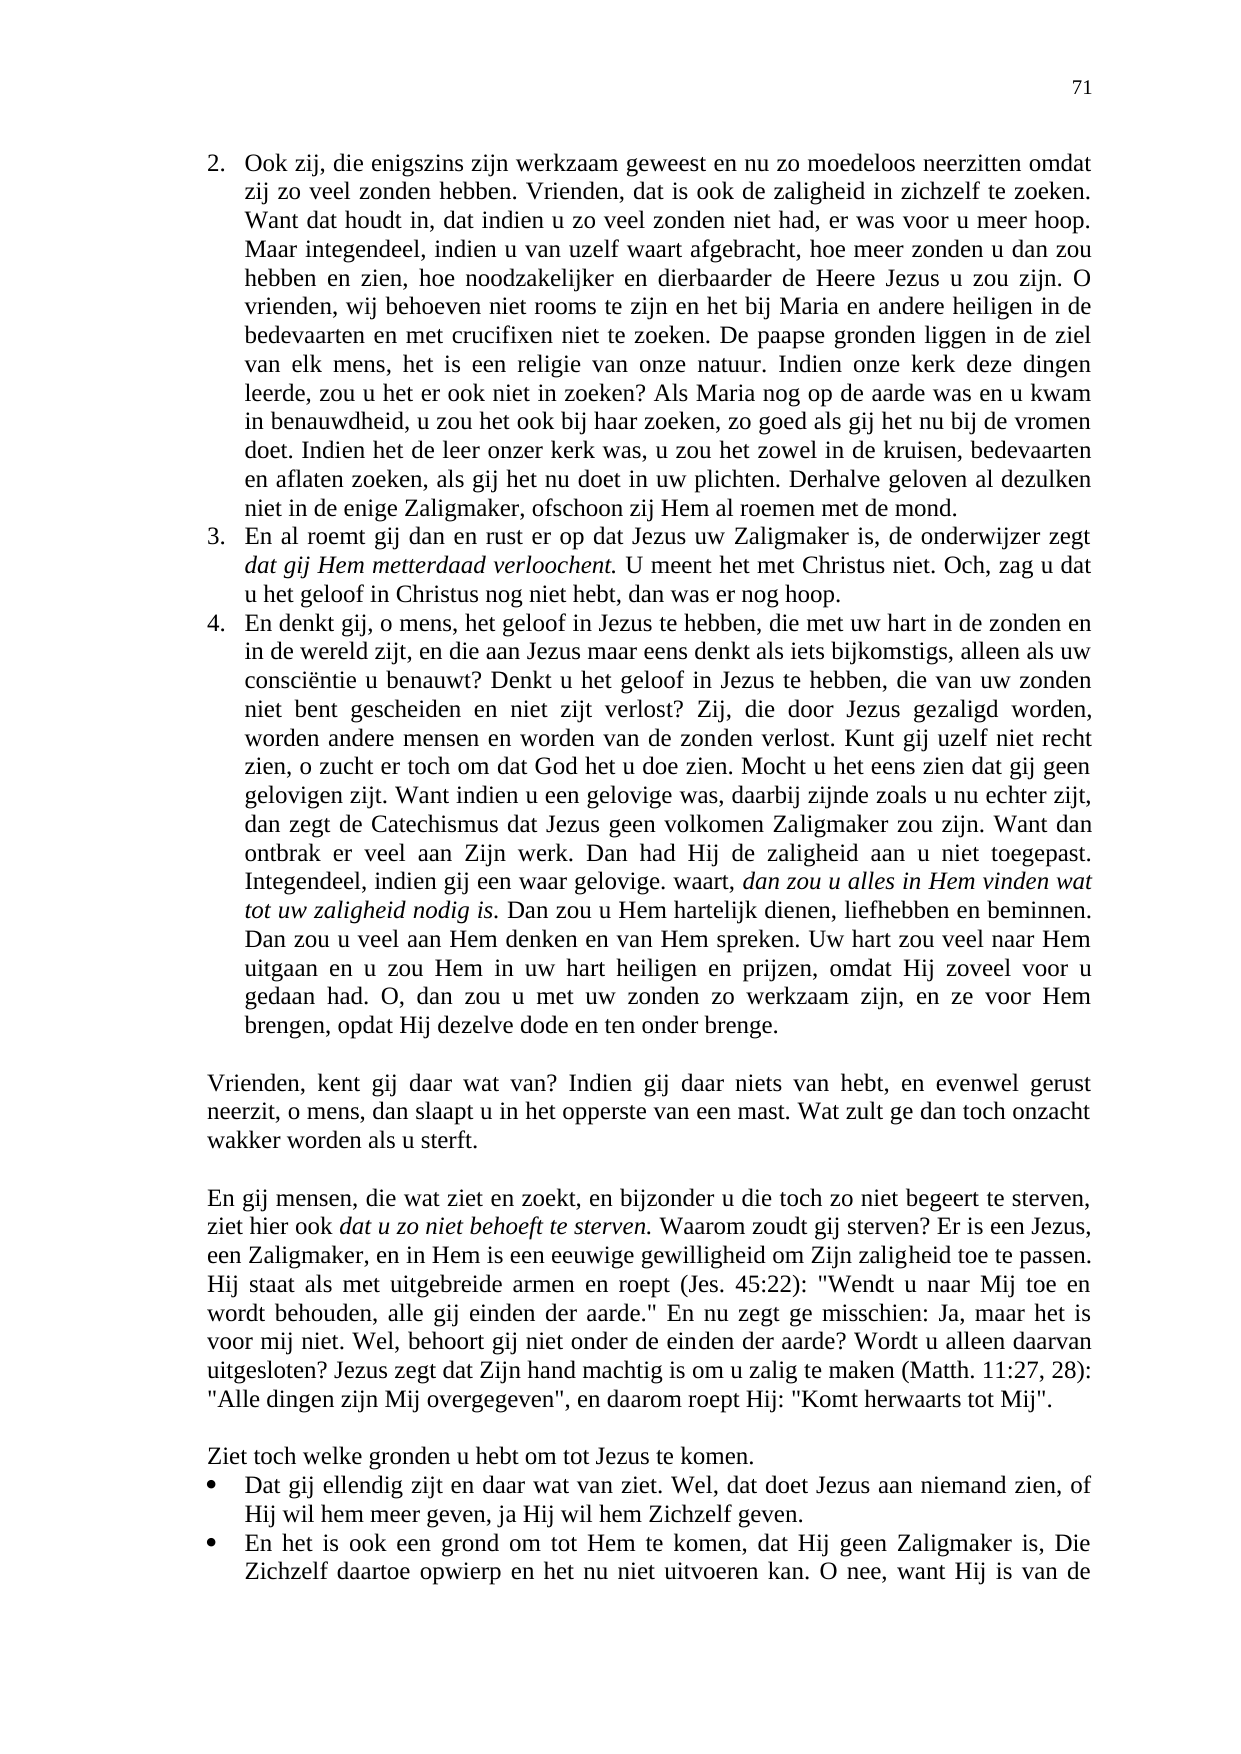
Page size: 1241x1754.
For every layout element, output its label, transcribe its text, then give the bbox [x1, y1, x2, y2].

list En denkt gij, o mens, het geloof in Jezus te hebben, die met uw hart in de zonden en in de wereld zijt, en die aan Jezus maar eens denkt als iets bijkomstigs, alleen als uw consciëntie u benauwt? Denkt u het geloof in Jezus te hebben, die van uw zonden niet bent gescheiden en niet zijt verlost? Zij, die door Jezus gezaligd worden, worden andere mensen en worden van de zonden verlost. Kunt gij uzelf niet recht zien, o zucht er toch om dat God het u doe zien. Mocht u het eens zien dat gij geen gelovigen zijt. Want indien u een gelovige was, daarbij zijnde zoals u nu echter zijt, dan zegt de Catechismus dat Jezus geen volkomen Zaligmaker zou zijn. Want dan ontbrak er veel aan Zijn werk. Dan had Hij de zaligheid aan u niet toegepast. Integendeel, indien gij een waar gelovige. waart, dan zou u alles in Hem vinden wat tot uw zaligheid nodig is. Dan zou u Hem hartelijk dienen, liefhebben en beminnen. Dan zou u veel aan Hem denken en van Hem spreken. Uw hart zou veel naar Hem uitgaan en u zou Hem in uw hart heiligen en prijzen, omdat Hij zoveel voor u gedaan had. O, dan zou u met uw zonden zo werkzaam zijn, en ze voor Hem brengen, opdat Hij dezelve dode en ten onder brenge. [207, 608, 1092, 1039]
text En gij mensen, die wat ziet en zoekt, en bijzonder u die toch zo niet begeert te sterven, ziet hier ook dat u zo niet behoeft te sterven. Waarom zoudt gij sterven? Er is een Jezus, een Zaligmaker, en in Hem is een eeuwige gewilligheid om Zijn zaligheid toe te passen. Hij staat als met uitgebreide armen en roept (Jes. 45:22): "Wendt u naar Mij toe en wordt behouden, alle gij einden der aarde." En nu zegt ge misschien: Ja, maar het is voor mij niet. Wel, behoort gij niet onder de einden der aarde? Wordt u alleen daarvan uitgesloten? Jezus zegt dat Zijn hand machtig is om u zalig te maken (Matth. 11:27, 28): "Alle dingen zijn Mij overgegeven", en daarom roept Hij: "Komt herwaarts tot Mij". [207, 1183, 1092, 1413]
text Vrienden, kent gij daar wat van? Indien gij daar niets van hebt, en evenwel gerust neerzit, o mens, dan slaapt u in het opperste van een mast. Wat zult ge dan toch onzacht wakker worden als u sterft. [207, 1068, 1092, 1154]
list En al roemt gij dan en rust er op dat Jezus uw Zaligmaker is, de onderwijzer zegt dat gij Hem metterdaad verloochent. U meent het met Christus niet. Och, zag u dat u het geloof in Christus nog niet hebt, dan was er nog hoop. [207, 521, 1092, 608]
text Ziet toch welke gronden u hebt om tot Jezus te komen. [207, 1441, 1092, 1470]
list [207, 1528, 1092, 1585]
list Dat gij ellendig zijt en daar wat van ziet. Wel, dat doet Jezus aan niemand zien, of Hij wil hem meer geven, ja Hij wil hem Zichzelf geven. [207, 1470, 1092, 1528]
list Ook zij, die enigszins zijn werkzaam geweest en nu zo moedeloos neerzitten omdat zij zo veel zonden hebben. Vrienden, dat is ook de zaligheid in zichzelf te zoeken. Want dat houdt in, dat indien u zo veel zonden niet had, er was voor u meer hoop. Maar integendeel, indien u van uzelf waart afgebracht, hoe meer zonden u dan zou hebben en zien, hoe noodzakelijker en dierbaarder de Heere Jezus u zou zijn. O vrienden, wij behoeven niet rooms te zijn en het bij Maria en andere heiligen in de bedevaarten en met crucifixen niet te zoeken. De paapse gronden liggen in de ziel van elk mens, het is een religie van onze natuur. Indien onze kerk deze dingen leerde, zou u het er ook niet in zoeken? Als Maria nog op de aarde was en u kwam in benauwdheid, u zou het ook bij haar zoeken, zo goed als gij het nu bij de vromen doet. Indien het de leer onzer kerk was, u zou het zowel in de kruisen, bedevaarten en aflaten zoeken, als gij het nu doet in uw plichten. Derhalve geloven al dezulken niet in de enige Zaligmaker, ofschoon zij Hem al roemen met de mond. [207, 148, 1092, 521]
